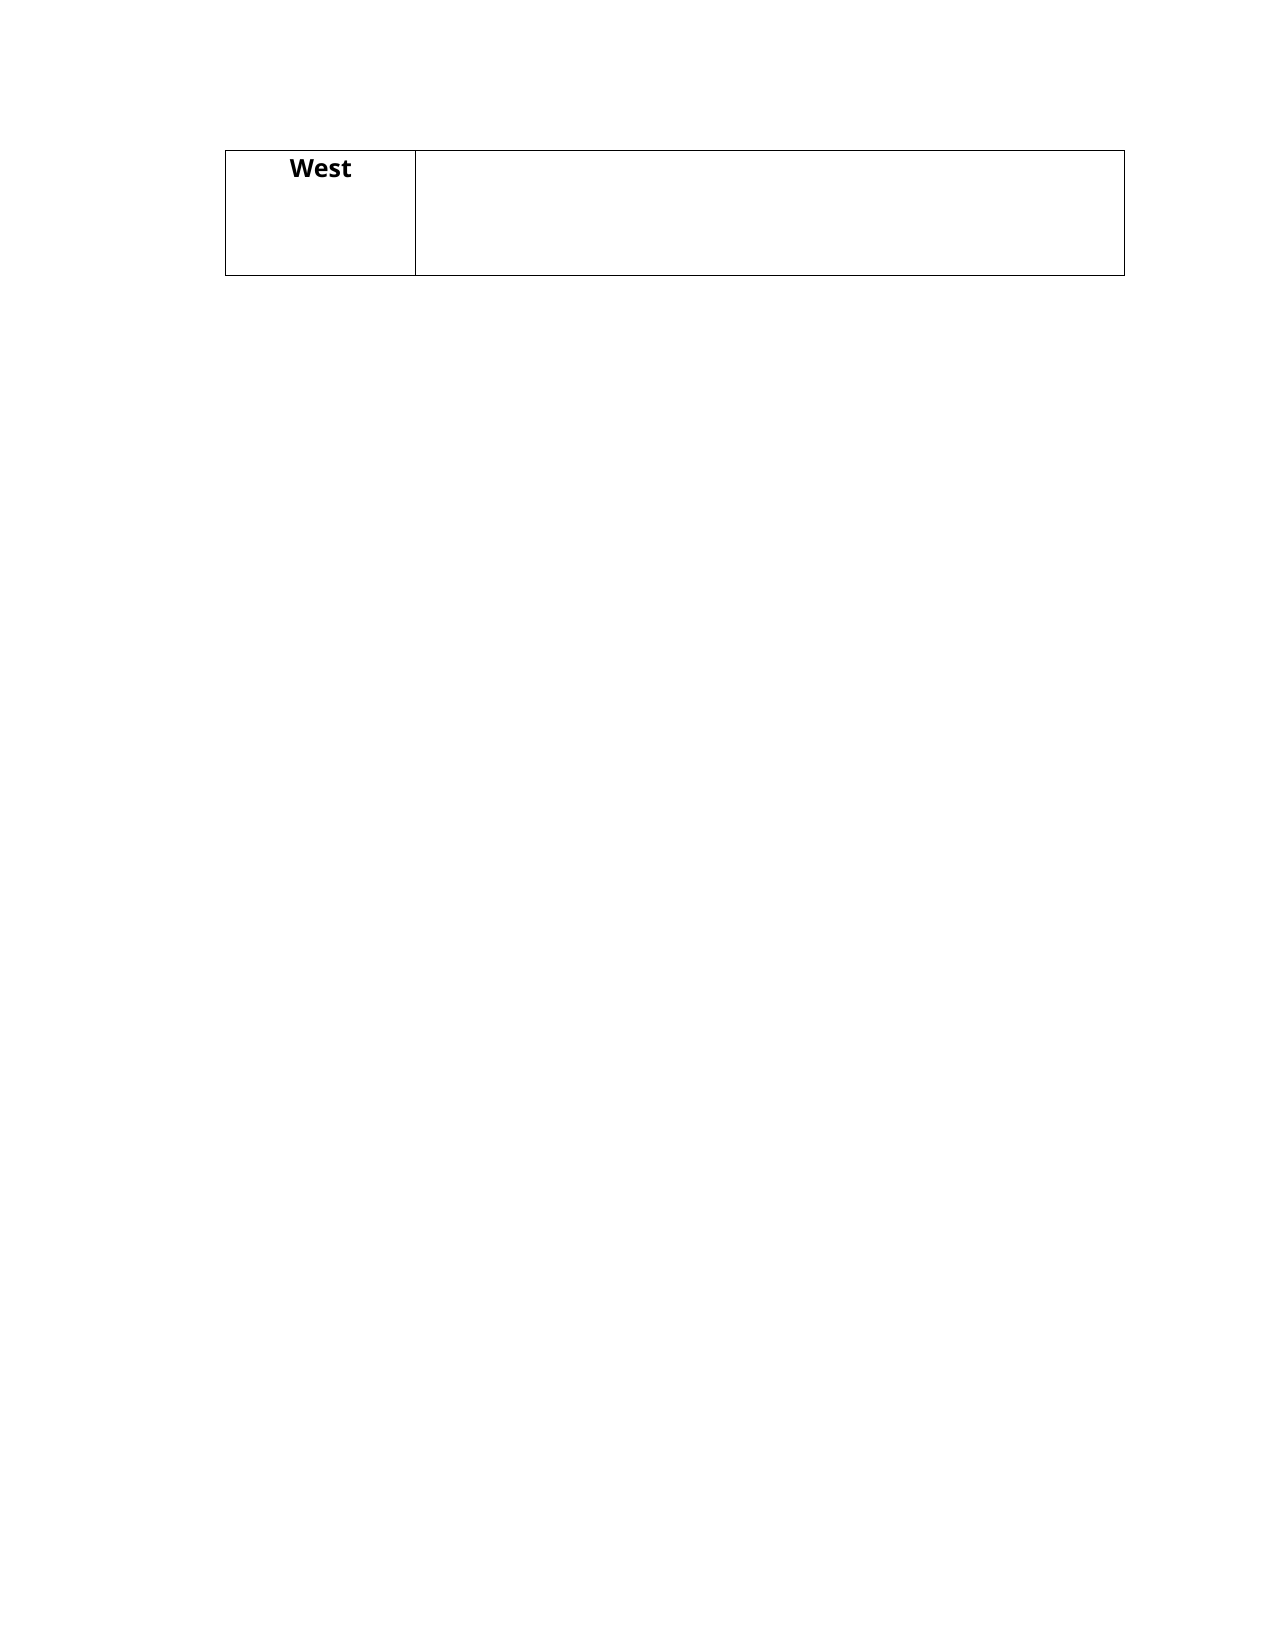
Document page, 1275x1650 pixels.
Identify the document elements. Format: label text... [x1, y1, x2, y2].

table_cell West [226, 151, 415, 275]
table_cell [416, 151, 1124, 275]
